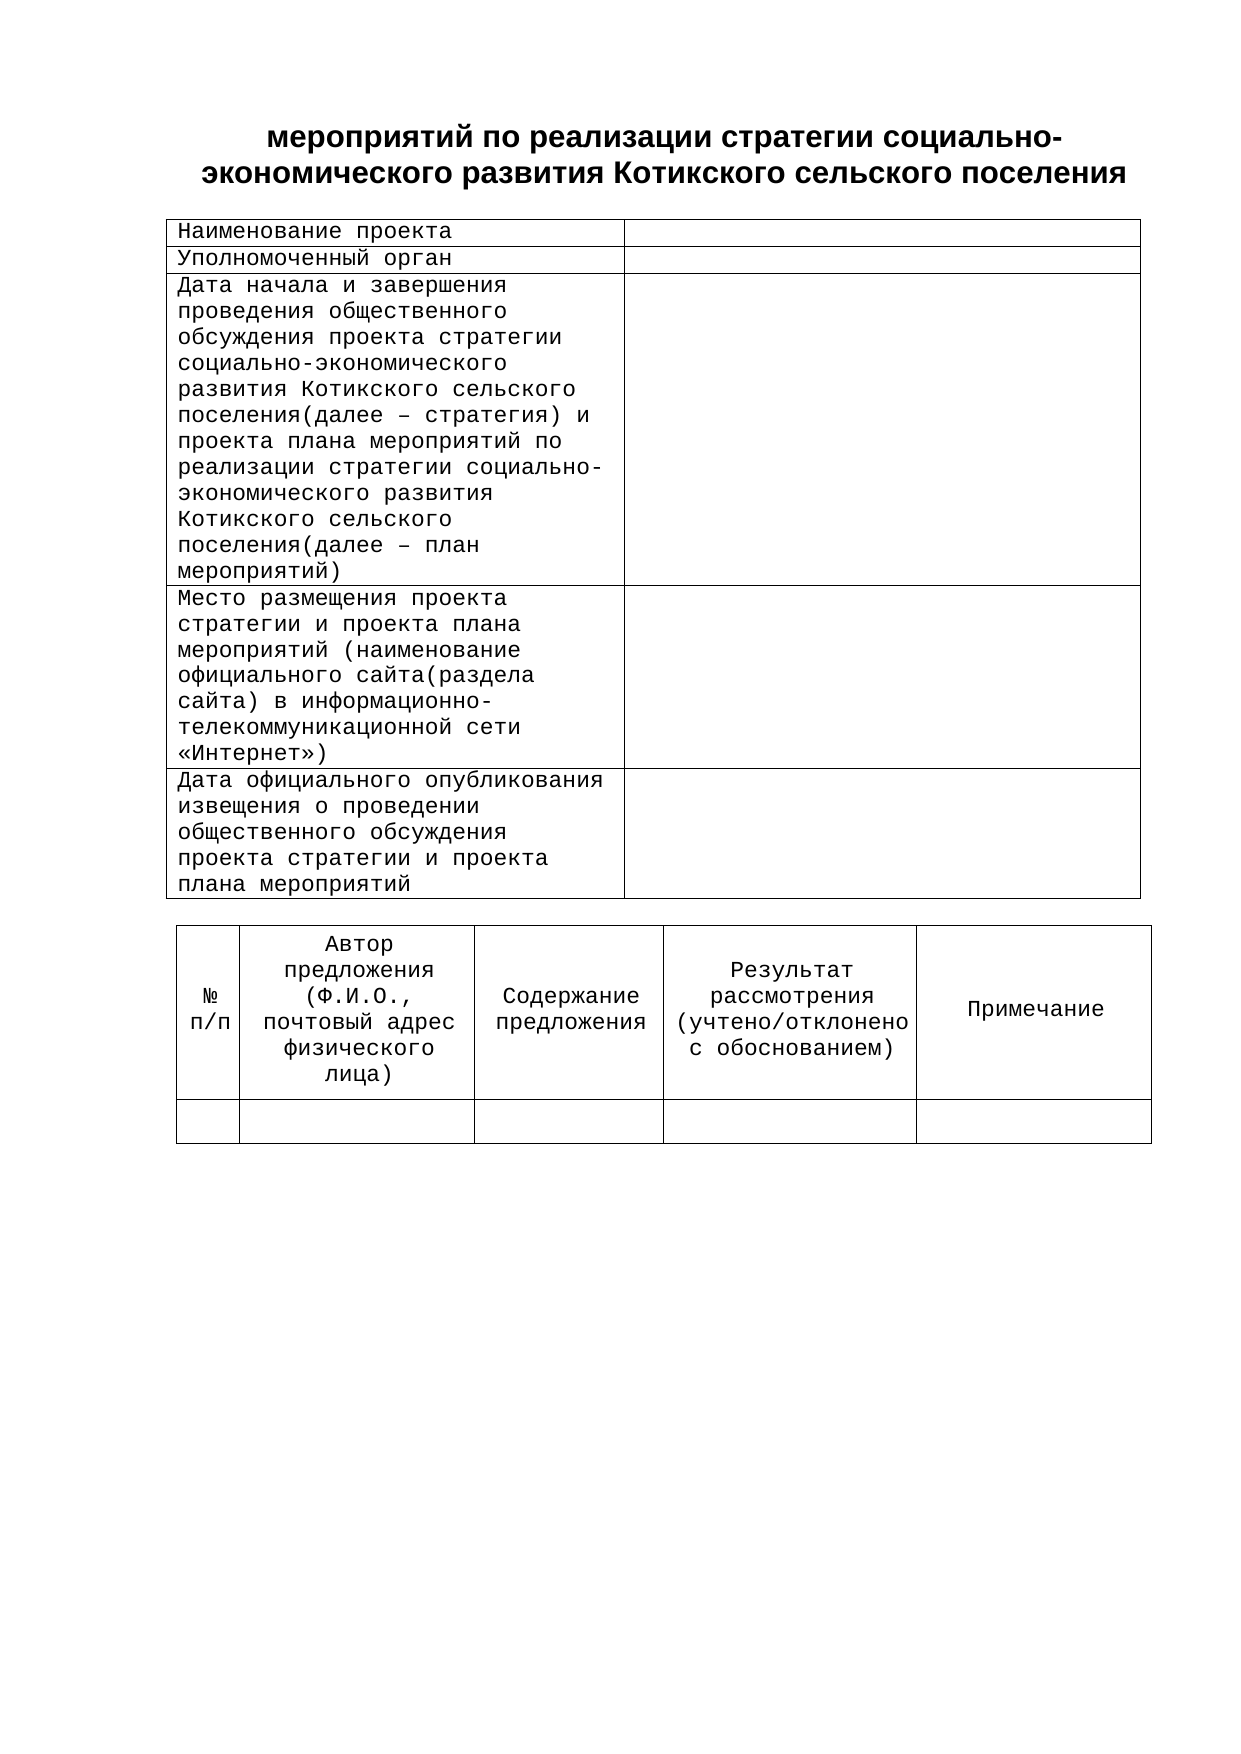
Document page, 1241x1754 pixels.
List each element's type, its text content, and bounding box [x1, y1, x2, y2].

table_header Примечание [917, 926, 1151, 1099]
table_cell [475, 1100, 663, 1143]
table_cell [177, 1100, 239, 1143]
table_header Автор предложения (Ф.И.О., почтовый адрес физического лица) [240, 926, 474, 1099]
table_header Содержание предложения [475, 926, 663, 1099]
table_cell [625, 769, 1140, 898]
table_cell [917, 1100, 1151, 1143]
table_cell [625, 274, 1140, 585]
table_header Результат рассмотрения (учтено/отклонено с обоснованием) [664, 926, 916, 1099]
table_header [625, 220, 1140, 246]
table_cell Место размещения проекта стратегии и проекта плана мероприятий (наименование официального сайта(раздела сайта) в информационно-телекоммуникационной сети «Интернет») [167, 586, 624, 768]
table_cell [625, 586, 1140, 768]
table_cell [664, 1100, 916, 1143]
table_cell Дата официального опубликования извещения о проведении общественного обсуждения проекта стратегии и проекта плана мероприятий [167, 769, 624, 898]
table_cell Дата начала и завершения проведения общественного обсуждения проекта стратегии социально-экономического развития Котикского сельского поселения(далее – стратегия) и проекта плана мероприятий по реализации стратегии социально-экономического развития Котикского сельского поселения(далее – план мероприятий) [167, 274, 624, 585]
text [177, 118, 1152, 190]
table_header Наименование проекта [167, 220, 624, 246]
table_cell [240, 1100, 474, 1143]
table_cell Уполномоченный орган [167, 247, 624, 273]
table_header № п/п [177, 926, 239, 1099]
table_cell [625, 247, 1140, 273]
